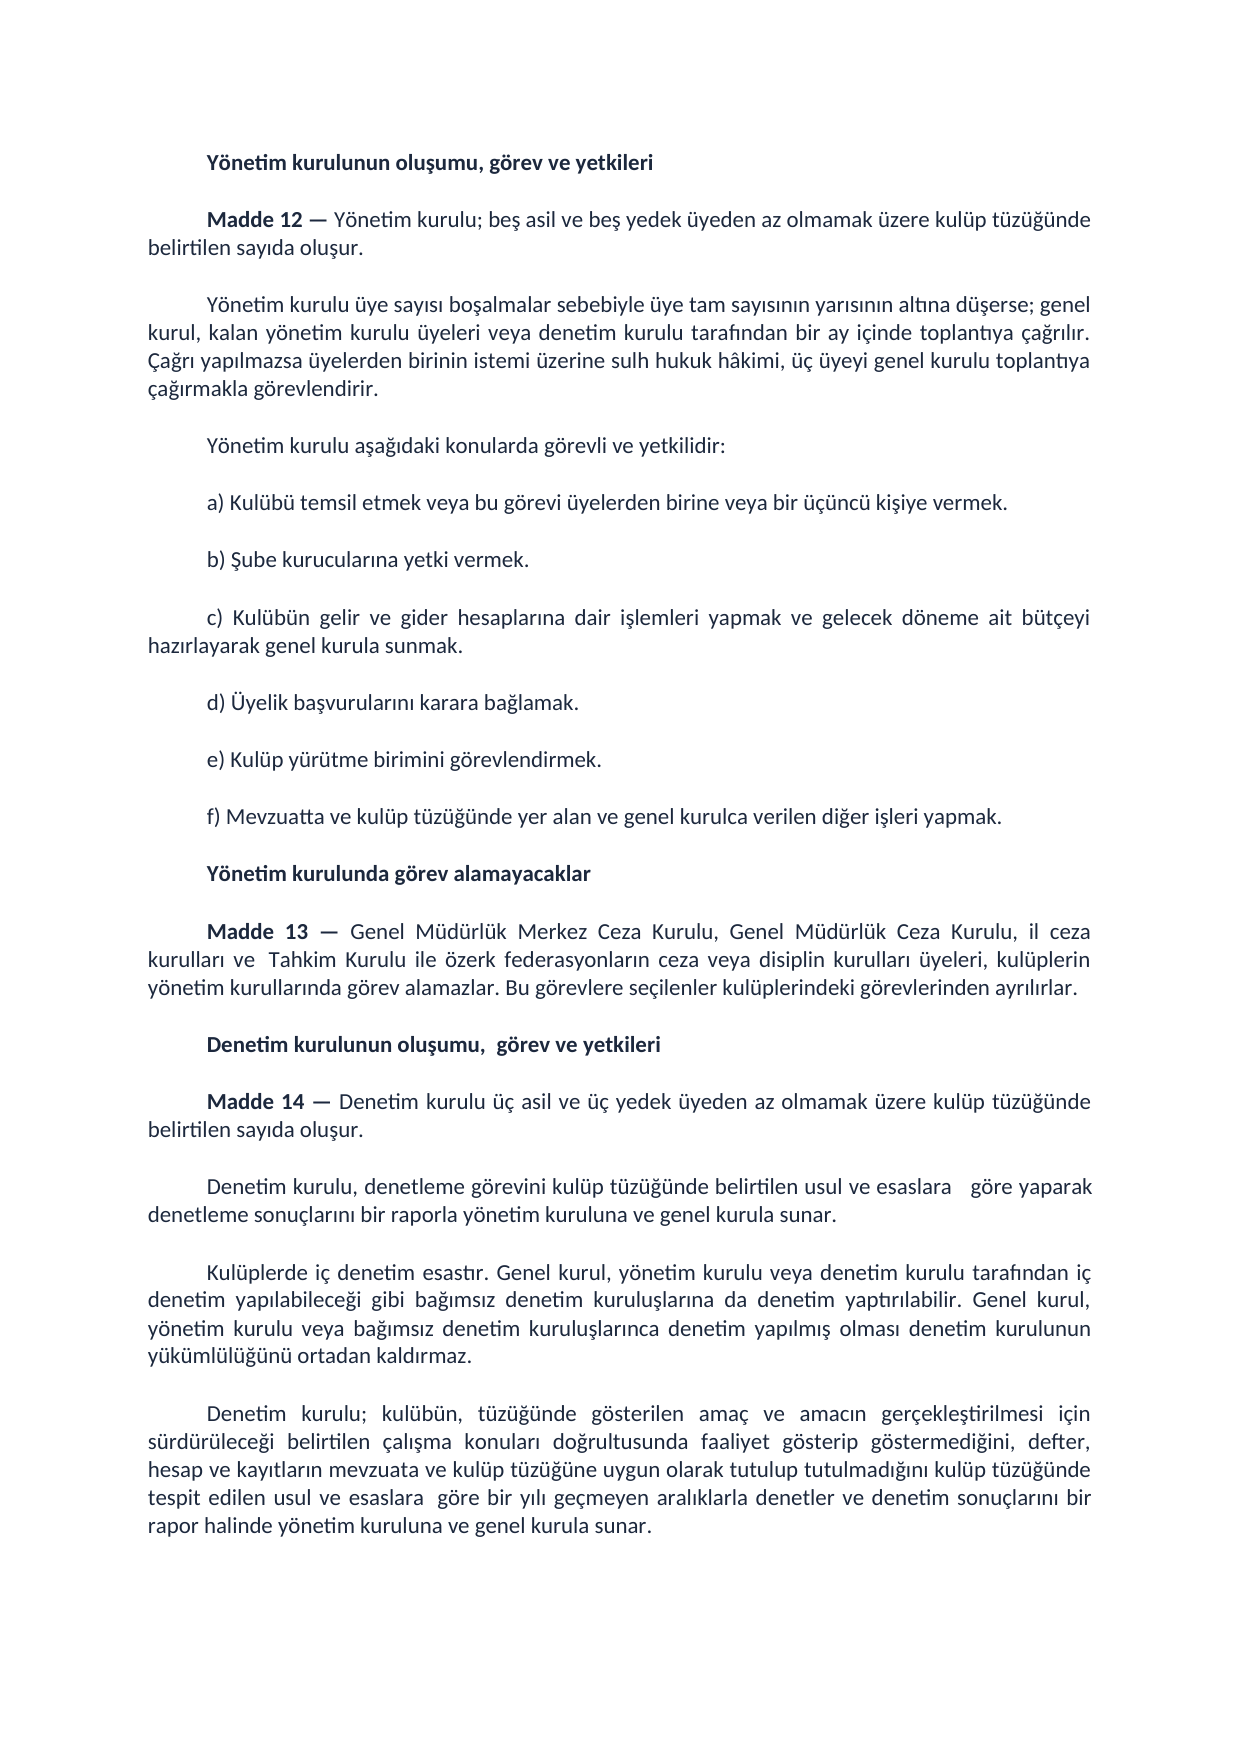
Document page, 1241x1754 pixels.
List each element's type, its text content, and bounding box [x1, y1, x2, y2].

text Madde 13 — Genel Müdürlük Merkez Ceza Kurulu, Genel Müdürlük Ceza Kurulu, il ceza kurulları ve Tahkim Kurulu ile özerk federasyonların ceza veya disiplin kurulları üyeleri, kulüplerin yönetim kurullarında görev alamazlar. Bu görevlere seçilenler kulüplerindeki görevlerinden ayrılırlar. [148, 917, 1093, 1001]
text Yönetim kurulunun oluşumu, görev ve yetkileri [148, 148, 1093, 176]
text Madde 12 — Yönetim kurulu; beş asil ve beş yedek üyeden az olmamak üzere kulüp tüzüğünde belirtilen sayıda oluşur. [148, 205, 1093, 261]
text Yönetim kurulunda görev alamayacaklar [148, 859, 1093, 888]
text Kulüplerde iç denetim esastır. Genel kurul, yönetim kurulu veya denetim kurulu tarafından iç denetim yapılabileceği gibi bağımsız denetim kuruluşlarına da denetim yaptırılabilir. Genel kurul, yönetim kurulu veya bağımsız denetim kuruluşlarınca denetim yapılmış olması denetim kurulunun yükümlülüğünü ortadan kaldırmaz. [148, 1258, 1093, 1370]
text e) Kulüp yürütme birimini görevlendirmek. [148, 745, 1093, 773]
text Yönetim kurulu aşağıdaki konularda görevli ve yetkilidir: [148, 431, 1093, 459]
text a) Kulübü temsil etmek veya bu görevi üyelerden birine veya bir üçüncü kişiye vermek. [148, 488, 1093, 516]
text b) Şube kurucularına yetki vermek. [148, 546, 1093, 574]
text d) Üyelik başvurularını karara bağlamak. [148, 688, 1093, 716]
text Denetim kurulu; kulübün, tüzüğünde gösterilen amaç ve amacın gerçekleştirilmesi için sürdürüleceği belirtilen çalışma konuları doğrultusunda faaliyet gösterip göstermediğini, defter, hesap ve kayıtların mevzuata ve kulüp tüzüğüne uygun olarak tutulup tutulmadığını kulüp tüzüğünde tespit edilen usul ve esaslara göre bir yılı geçmeyen aralıklarla denetler ve denetim sonuçlarını bir rapor halinde yönetim kuruluna ve genel kurula sunar. [148, 1399, 1093, 1539]
text Denetim kurulunun oluşumu, görev ve yetkileri [148, 1030, 1093, 1058]
text f) Mevzuatta ve kulüp tüzüğünde yer alan ve genel kurulca verilen diğer işleri yapmak. [148, 802, 1093, 830]
text Denetim kurulu, denetleme görevini kulüp tüzüğünde belirtilen usul ve esaslara göre yaparak denetleme sonuçlarını bir raporla yönetim kuruluna ve genel kurula sunar. [148, 1172, 1093, 1228]
text c) Kulübün gelir ve gider hesaplarına dair işlemleri yapmak ve gelecek döneme ait bütçeyi hazırlayarak genel kurula sunmak. [148, 603, 1093, 659]
text Yönetim kurulu üye sayısı boşalmalar sebebiyle üye tam sayısının yarısının altına düşerse; genel kurul, kalan yönetim kurulu üyeleri veya denetim kurulu tarafından bir ay içinde toplantıya çağrılır. Çağrı yapılmazsa üyelerden birinin istemi üzerine sulh hukuk hâkimi, üç üyeyi genel kurulu toplantıya çağırmakla görevlendirir. [148, 290, 1093, 402]
text Madde 14 — Denetim kurulu üç asil ve üç yedek üyeden az olmamak üzere kulüp tüzüğünde belirtilen sayıda oluşur. [148, 1087, 1093, 1143]
